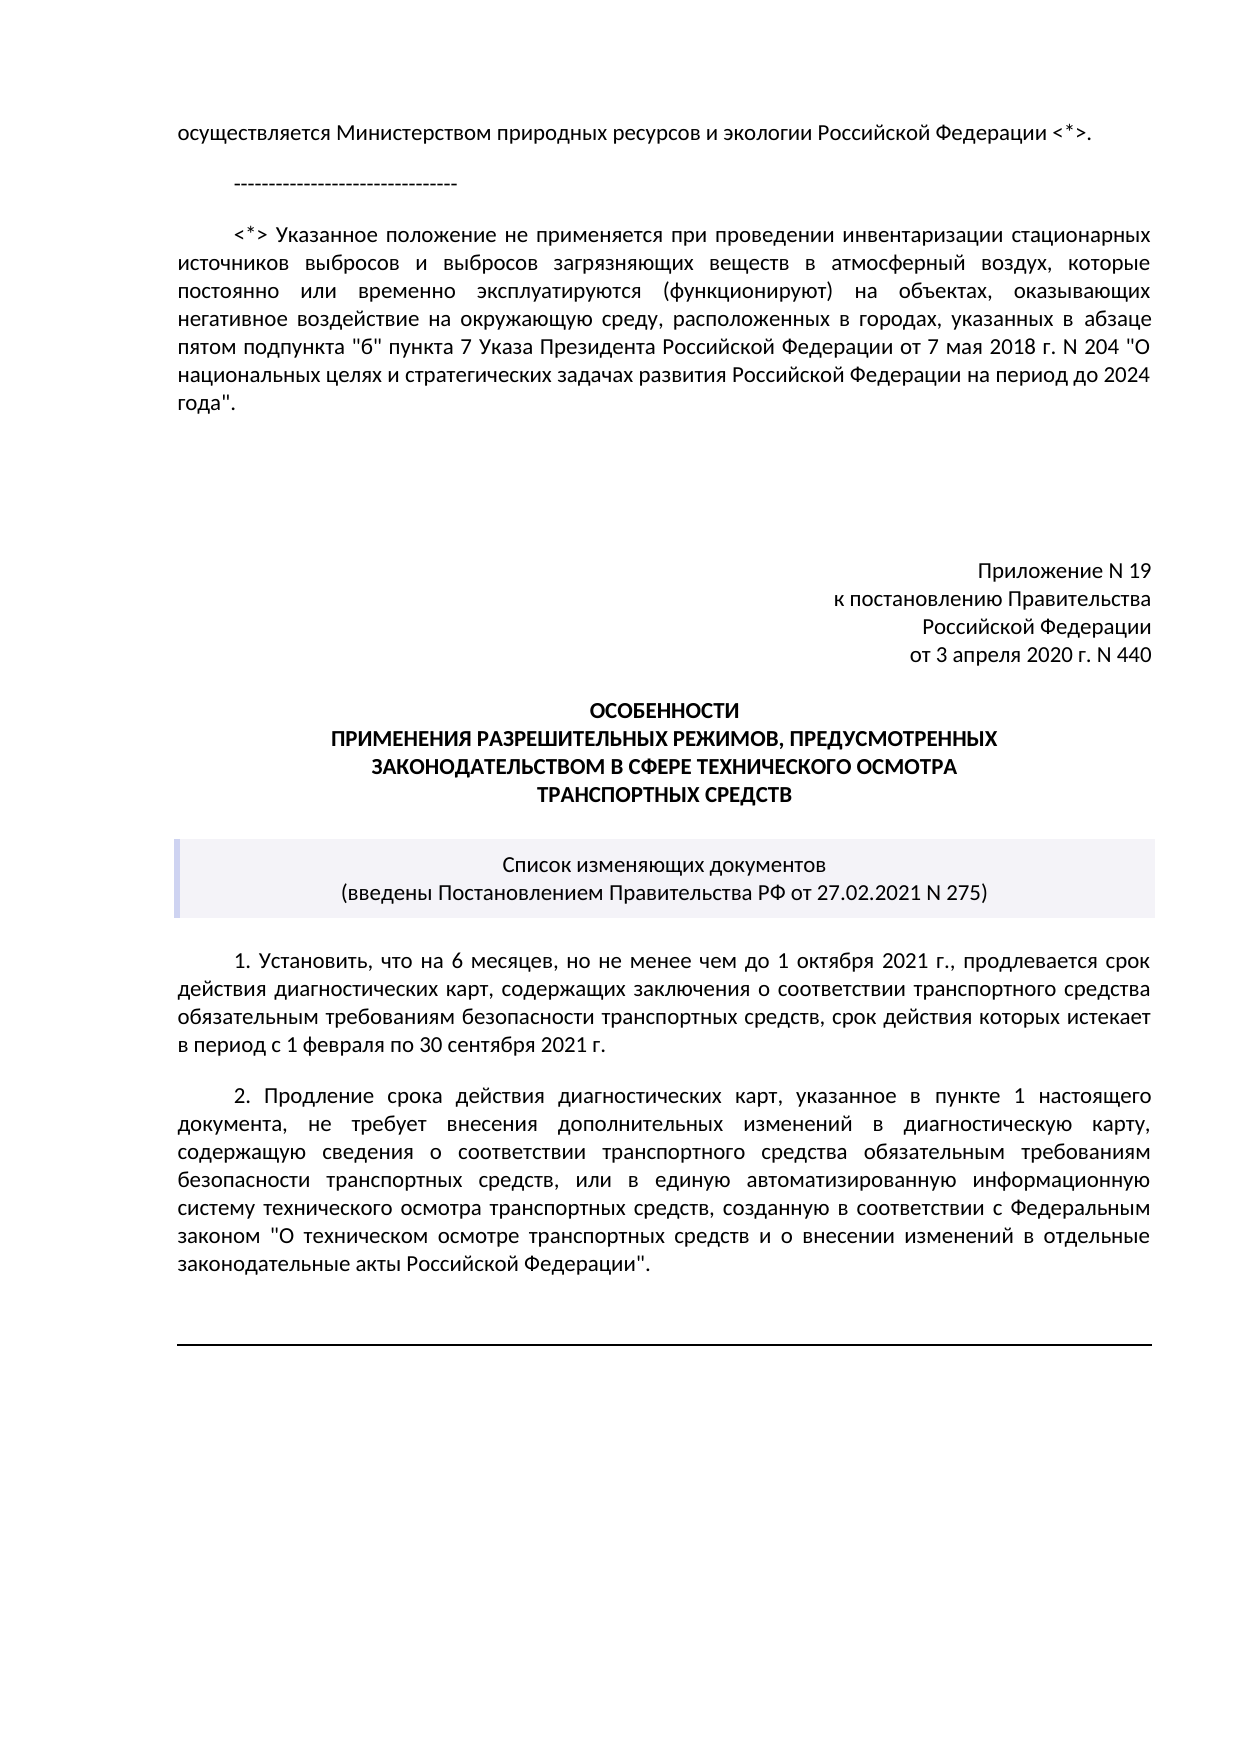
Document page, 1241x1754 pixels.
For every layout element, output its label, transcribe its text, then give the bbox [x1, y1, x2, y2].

text -------------------------------- [177, 169, 1152, 197]
title ПРИМЕНЕНИЯ РАЗРЕШИТЕЛЬНЫХ РЕЖИМОВ, ПРЕДУСМОТРЕННЫХ [177, 724, 1152, 752]
title ЗАКОНОДАТЕЛЬСТВОМ В СФЕРЕ ТЕХНИЧЕСКОГО ОСМОТРА [177, 752, 1152, 780]
text к постановлению Правительства [177, 584, 1152, 612]
table_header Список изменяющих документов (введены Постановлением Правительства РФ от 27.02.2021 N 275) [180, 839, 1149, 918]
text от 3 апреля 2020 г. N 440 [177, 640, 1152, 668]
title ОСОБЕННОСТИ [177, 696, 1152, 724]
text Приложение N 19 [177, 556, 1152, 584]
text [177, 118, 1152, 146]
text <*> Указанное положение не применяется при проведении инвентаризации стационарных источников выбросов и выбросов загрязняющих веществ в атмосферный воздух, которые постоянно или временно эксплуатируются (функционируют) на объектах, оказывающих негативное воздействие на окружающую среду, расположенных в городах, указанных в абзаце пятом подпункта "б" пункта 7 Указа Президента Российской Федерации от 7 мая 2018 г. N 204 "О национальных целях и стратегических задачах развития Российской Федерации на период до 2024 года". [177, 220, 1152, 416]
text Российской Федерации [177, 612, 1152, 640]
text 2. Продление срока действия диагностических карт, указанное в пункте 1 настоящего документа, не требует внесения дополнительных изменений в диагностическую карту, содержащую сведения о соответствии транспортного средства обязательным требованиям безопасности транспортных средств, или в единую автоматизированную информационную систему технического осмотра транспортных средств, созданную в соответствии с Федеральным законом "О техническом осмотре транспортных средств и о внесении изменений в отдельные законодательные акты Российской Федерации". [177, 1081, 1152, 1277]
text 1. Установить, что на 6 месяцев, но не менее чем до 1 октября 2021 г., продлевается срок действия диагностических карт, содержащих заключения о соответствии транспортного средства обязательным требованиям безопасности транспортных средств, срок действия которых истекает в период с 1 февраля по 30 сентября 2021 г. [177, 946, 1152, 1058]
title ТРАНСПОРТНЫХ СРЕДСТВ [177, 780, 1152, 808]
